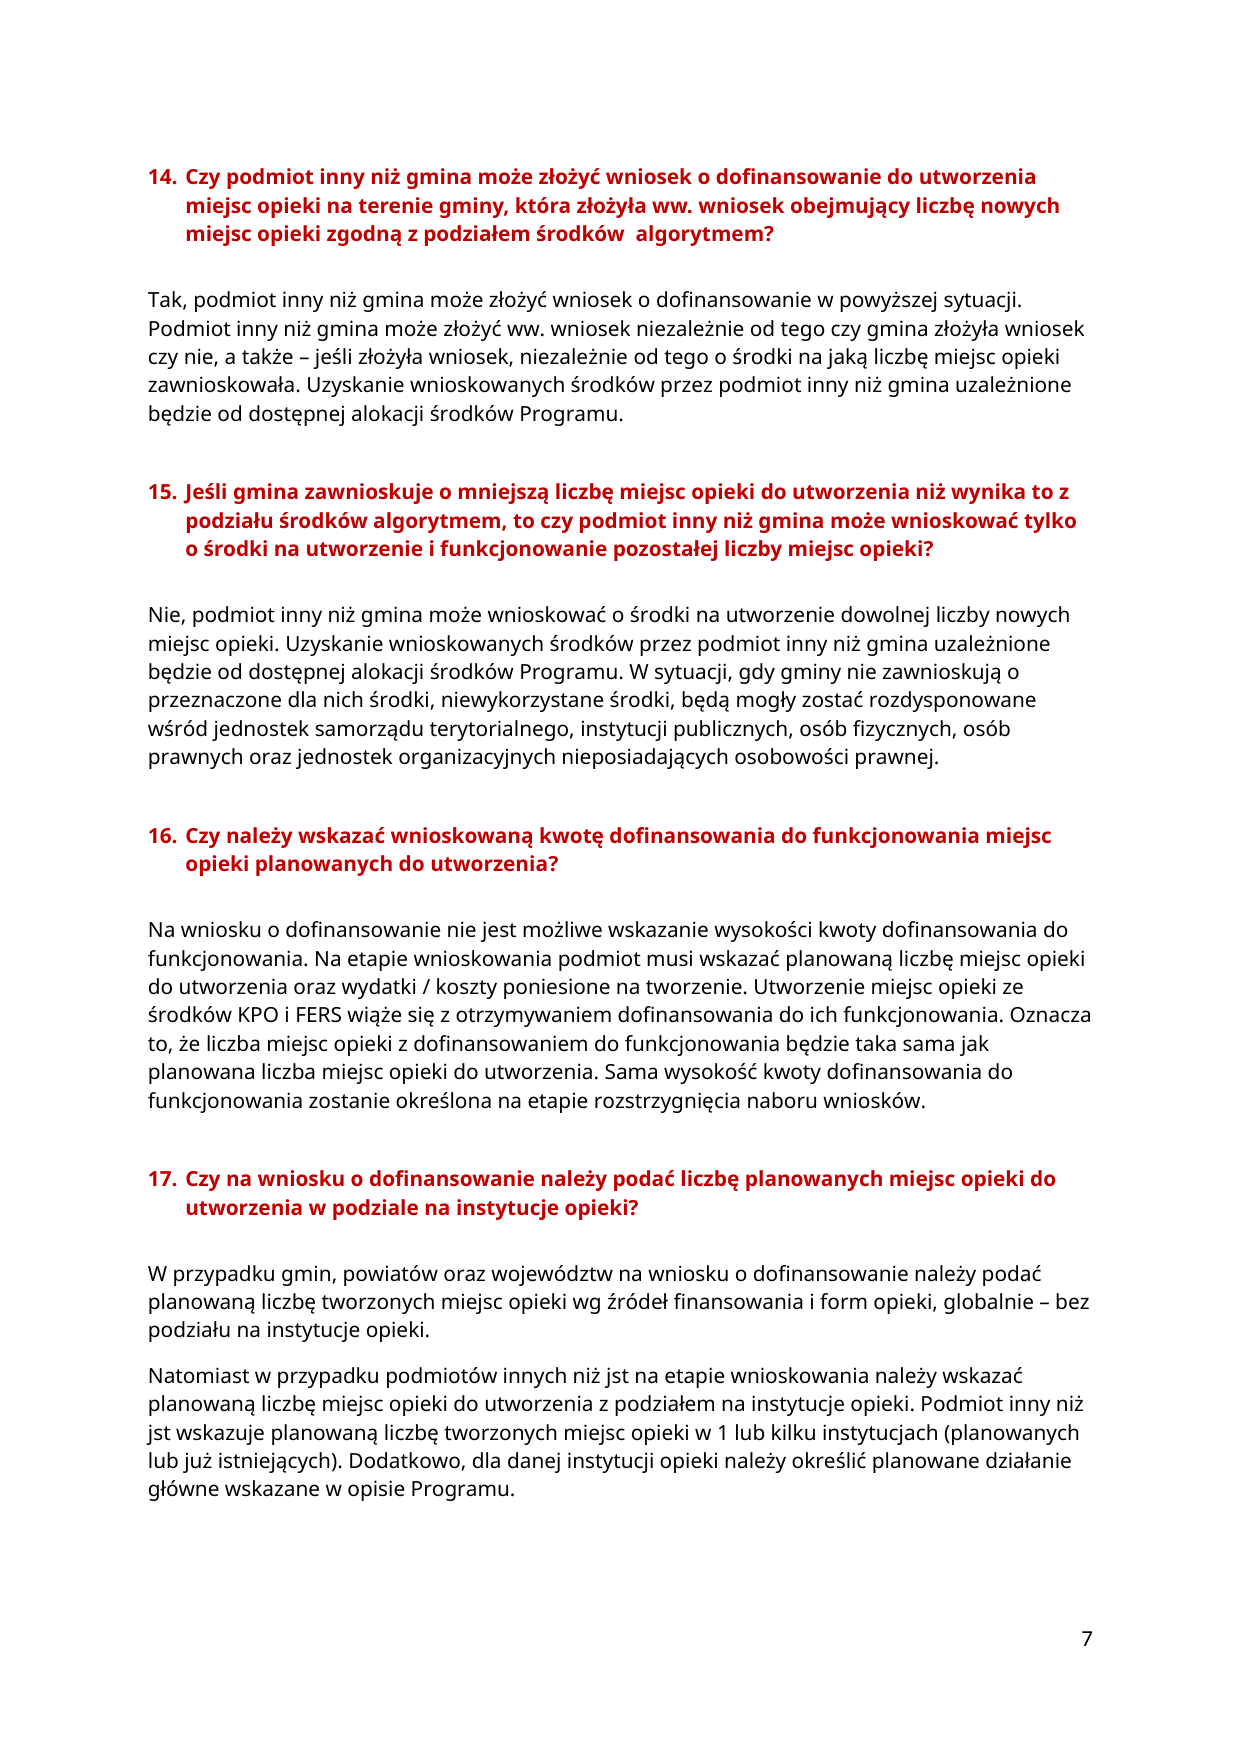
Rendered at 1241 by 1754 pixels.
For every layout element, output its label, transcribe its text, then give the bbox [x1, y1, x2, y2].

text Natomiast w przypadku podmiotów innych niż jst na etapie wnioskowania należy wskazać planowaną liczbę miejsc opieki do utworzenia z podziałem na instytucje opieki. Podmiot inny niż jst wskazuje planowaną liczbę tworzonych miejsc opieki w 1 lub kilku instytucjach (planowanych lub już istniejących). Dodatkowo, dla danej instytucji opieki należy określić planowane działanie główne wskazane w opisie Programu. [148, 1361, 1093, 1503]
text Na wniosku o dofinansowanie nie jest możliwe wskazanie wysokości kwoty dofinansowania do funkcjonowania. Na etapie wnioskowania podmiot musi wskazać planowaną liczbę miejsc opieki do utworzenia oraz wydatki / koszty poniesione na tworzenie. Utworzenie miejsc opieki ze środków KPO i FERS wiąże się z otrzymywaniem dofinansowania do ich funkcjonowania. Oznacza to, że liczba miejsc opieki z dofinansowaniem do funkcjonowania będzie taka sama jak planowana liczba miejsc opieki do utworzenia. Sama wysokość kwoty dofinansowania do funkcjonowania zostanie określona na etapie rozstrzygnięcia naboru wniosków. [148, 915, 1093, 1114]
text Tak, podmiot inny niż gmina może złożyć wniosek o dofinansowanie w powyższej sytuacji. Podmiot inny niż gmina może złożyć ww. wniosek niezależnie od tego czy gmina złożyła wniosek czy nie, a także – jeśli złożyła wniosek, niezależnie od tego o środki na jaką liczbę miejsc opieki zawnioskowała. Uzyskanie wnioskowanych środków przez podmiot inny niż gmina uzależnione będzie od dostępnej alokacji środków Programu. [148, 285, 1093, 427]
subtitle Jeśli gmina zawnioskuje o mniejszą liczbę miejsc opieki do utworzenia niż wynika to z podziału środków algorytmem, to czy podmiot inny niż gmina może wnioskować tylko o środki na utworzenie i funkcjonowanie pozostałej liczby miejsc opieki? [148, 477, 1093, 563]
subtitle Czy na wniosku o dofinansowanie należy podać liczbę planowanych miejsc opieki do utworzenia w podziale na instytucje opieki? [148, 1164, 1093, 1221]
text Nie, podmiot inny niż gmina może wnioskować o środki na utworzenie dowolnej liczby nowych miejsc opieki. Uzyskanie wnioskowanych środków przez podmiot inny niż gmina uzależnione będzie od dostępnej alokacji środków Programu. W sytuacji, gdy gminy nie zawnioskują o przeznaczone dla nich środki, niewykorzystane środki, będą mogły zostać rozdysponowane wśród jednostek samorządu terytorialnego, instytucji publicznych, osób fizycznych, osób prawnych oraz jednostek organizacyjnych nieposiadających osobowości prawnej. [148, 600, 1093, 771]
subtitle Czy podmiot inny niż gmina może złożyć wniosek o dofinansowanie do utworzenia miejsc opieki na terenie gminy, która złożyła ww. wniosek obejmujący liczbę nowych miejsc opieki zgodną z podziałem środków algorytmem? [148, 162, 1093, 248]
subtitle Czy należy wskazać wnioskowaną kwotę dofinansowania do funkcjonowania miejsc opieki planowanych do utworzenia? [148, 821, 1093, 878]
text W przypadku gmin, powiatów oraz województw na wniosku o dofinansowanie należy podać planowaną liczbę tworzonych miejsc opieki wg źródeł finansowania i form opieki, globalnie – bez podziału na instytucje opieki. [148, 1259, 1093, 1344]
